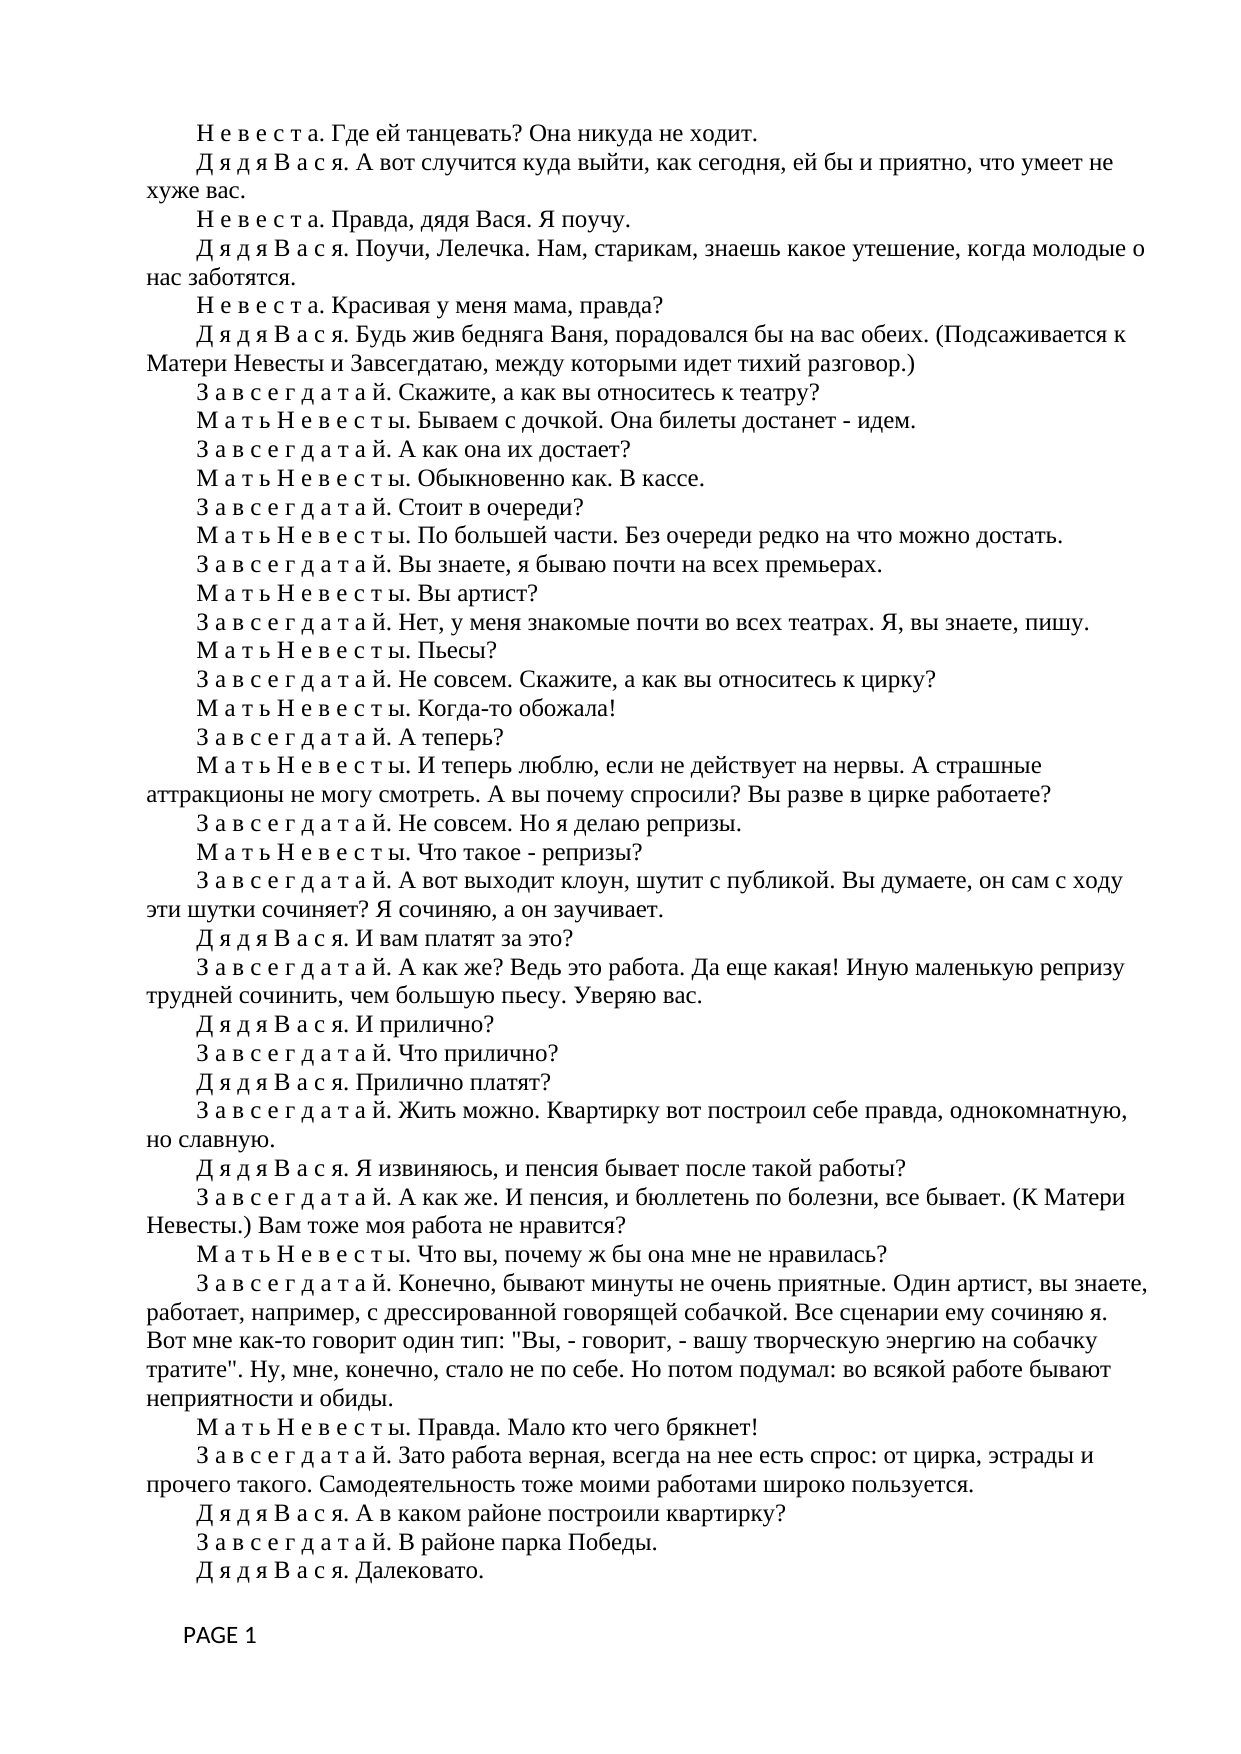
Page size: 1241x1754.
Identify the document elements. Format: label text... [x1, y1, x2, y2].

text З а в с е г д а т а й. А как же? Ведь это работа. Да еще какая! Иную маленькую репризу трудней сочинить, чем большую пьесу. Уверяю вас. [146, 952, 1152, 1009]
text М а т ь Н е в е с т ы. Когда-то обожала! [146, 693, 1152, 722]
text Н е в е с т а. Где ей танцевать? Она никуда не ходит. [146, 118, 1152, 147]
text Н е в е с т а. Красивая у меня мама, правда? [146, 291, 1152, 319]
text М а т ь Н е в е с т ы. Что такое - репризы? [146, 837, 1152, 866]
text Д я д я В а с я. А вот случится куда выйти, как сегодня, ей бы и приятно, что умеет не хуже вас. [146, 147, 1152, 204]
text М а т ь Н е в е с т ы. И теперь люблю, если не действует на нервы. А страшные аттракционы не могу смотреть. А вы почему спросили? Вы разве в цирке работаете? [146, 751, 1152, 808]
text М а т ь Н е в е с т ы. Обыкновенно как. В кассе. [146, 463, 1152, 492]
text З а в с е г д а т а й. Что прилично? [146, 1038, 1152, 1067]
text З а в с е г д а т а й. Зато работа верная, всегда на нее есть спрос: от цирка, эстрады и прочего такого. Самодеятельность тоже моими работами широко пользуется. [146, 1441, 1152, 1498]
text З а в с е г д а т а й. А как же. И пенсия, и бюллетень по болезни, все бывает. (К Матери Невесты.) Вам тоже моя работа не нравится? [146, 1182, 1152, 1239]
text Д я д я В а с я. Я извиняюсь, и пенсия бывает после такой работы? [146, 1153, 1152, 1182]
text Д я д я В а с я. Будь жив бедняга Ваня, порадовался бы на вас обеих. (Подсаживается к Матери Невесты и Завсегдатаю, между которыми идет тихий разговор.) [146, 319, 1152, 377]
text Д я д я В а с я. Далековато. [146, 1556, 1152, 1584]
text Н е в е с т а. Правда, дядя Вася. Я поучу. [146, 204, 1152, 233]
text З а в с е г д а т а й. Скажите, а как вы относитесь к театру? [146, 377, 1152, 406]
text Д я д я В а с я. Поучи, Лелечка. Нам, старикам, знаешь какое утешение, когда молодые о нас заботятся. [146, 233, 1152, 291]
text М а т ь Н е в е с т ы. Вы артист? [146, 578, 1152, 607]
text З а в с е г д а т а й. А вот выходит клоун, шутит с публикой. Вы думаете, он сам с ходу эти шутки сочиняет? Я сочиняю, а он заучивает. [146, 866, 1152, 923]
text З а в с е г д а т а й. Нет, у меня знакомые почти во всех театрах. Я, вы знаете, пишу. [146, 607, 1152, 636]
text М а т ь Н е в е с т ы. Что вы, почему ж бы она мне не нравилась? [146, 1239, 1152, 1268]
text З а в с е г д а т а й. Вы знаете, я бываю почти на всех премьерах. [146, 549, 1152, 578]
text Д я д я В а с я. А в каком районе построили квартирку? [146, 1498, 1152, 1527]
text Д я д я В а с я. И вам платят за это? [146, 923, 1152, 952]
text З а в с е г д а т а й. А как она их достает? [146, 434, 1152, 463]
text З а в с е г д а т а й. Жить можно. Квартирку вот построил себе правда, однокомнатную, но славную. [146, 1096, 1152, 1153]
text З а в с е г д а т а й. Стоит в очереди? [146, 492, 1152, 521]
text Д я д я В а с я. Прилично платят? [146, 1067, 1152, 1096]
text З а в с е г д а т а й. Не совсем. Скажите, а как вы относитесь к цирку? [146, 664, 1152, 693]
text З а в с е г д а т а й. А теперь? [146, 722, 1152, 751]
text З а в с е г д а т а й. В районе парка Победы. [146, 1527, 1152, 1556]
text З а в с е г д а т а й. Не совсем. Но я делаю репризы. [146, 808, 1152, 837]
text М а т ь Н е в е с т ы. По большей части. Без очереди редко на что можно достать. [146, 521, 1152, 549]
text М а т ь Н е в е с т ы. Правда. Мало кто чего брякнет! [146, 1412, 1152, 1441]
text М а т ь Н е в е с т ы. Пьесы? [146, 636, 1152, 664]
text М а т ь Н е в е с т ы. Бываем с дочкой. Она билеты достанет - идем. [146, 406, 1152, 434]
text Д я д я В а с я. И прилично? [146, 1009, 1152, 1038]
text З а в с е г д а т а й. Конечно, бывают минуты не очень приятные. Один артист, вы знаете, работает, например, с дрессированной говорящей собачкой. Все сценарии ему сочиняю я. Вот мне как-то говорит один тип: "Вы, - говорит, - вашу творческую энергию на собачку тратите". Ну, мне, конечно, стало не по себе. Но потом подумал: во всякой работе бывают неприятности и обиды. [146, 1268, 1152, 1412]
